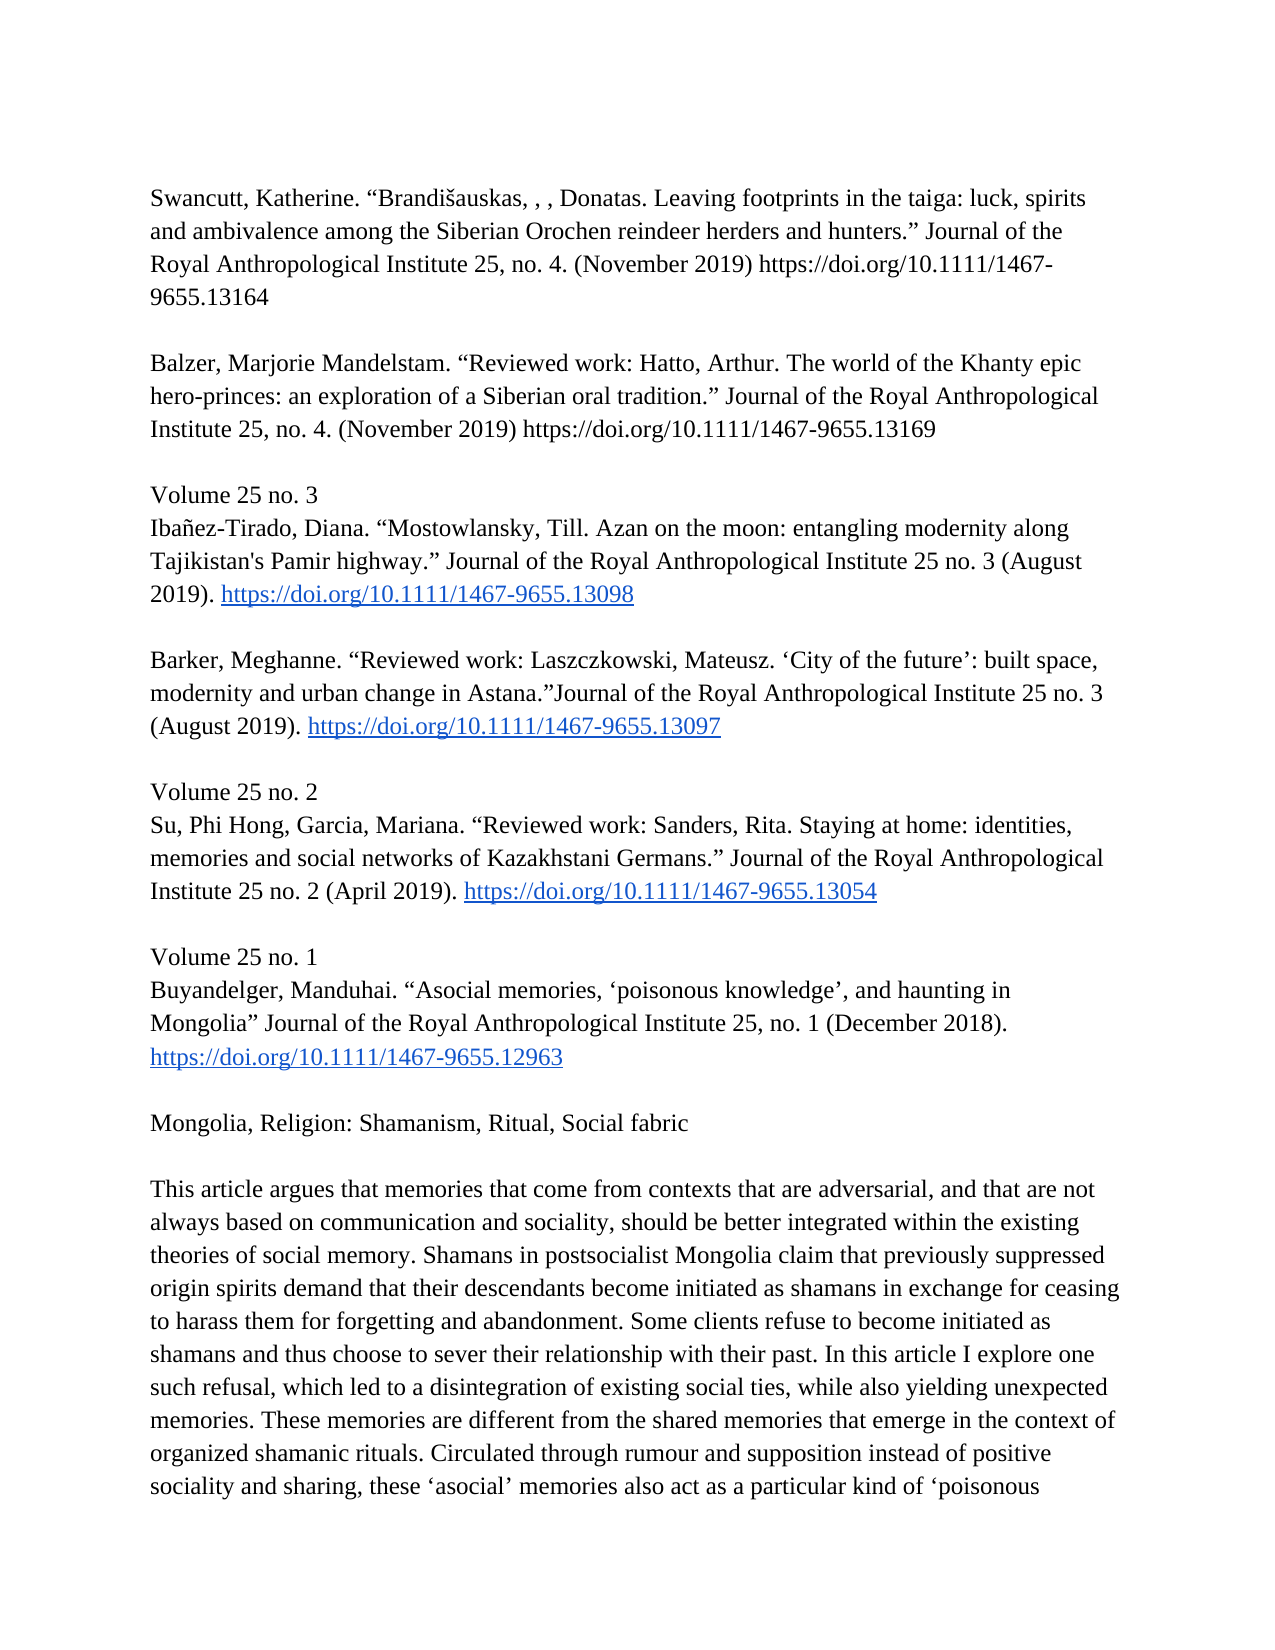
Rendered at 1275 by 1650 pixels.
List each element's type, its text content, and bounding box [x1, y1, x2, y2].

text Volume 25 no. 2 [150, 777, 1125, 806]
text Volume 25 no. 1 [150, 942, 1125, 971]
text Mongolia, Religion: Shamanism, Ritual, Social fabric [150, 1108, 1125, 1136]
text Su, Phi Hong, Garcia, Mariana. “Reviewed work: Sanders, Rita. Staying at home: identities, memories and social networks of Kazakhstani Germans.” Journal of the Royal Anthropological Institute 25 no. 2 (April 2019). https://doi.org/10.1111/1467-9655.13054 [150, 810, 1125, 905]
text Volume 25 no. 3 [150, 480, 1125, 509]
text Ibañez‐Tirado, Diana. “Mostowlansky, Till. Azan on the moon: entangling modernity along Tajikistan's Pamir highway.” Journal of the Royal Anthropological Institute 25 no. 3 (August 2019). https://doi.org/10.1111/1467-9655.13098 [150, 513, 1125, 608]
text Balzer, Marjorie Mandelstam. “Reviewed work: Hatto, Arthur. The world of the Khanty epic hero‐princes: an exploration of a Siberian oral tradition.” Journal of the Royal Anthropological Institute 25, no. 4. (November 2019) https://doi.org/10.1111/1467-9655.13169 [150, 348, 1125, 443]
text Buyandelger, Manduhai. “Asocial memories, ‘poisonous knowledge’, and haunting in Mongolia” Journal of the Royal Anthropological Institute 25, no. 1 (December 2018). https://doi.org/10.1111/1467-9655.12963 [150, 976, 1125, 1070]
text Barker, Meghanne. “Reviewed work: Laszczkowski, Mateusz. ‘City of the future’: built space, modernity and urban change in Astana.”Journal of the Royal Anthropological Institute 25 no. 3 (August 2019). https://doi.org/10.1111/1467-9655.13097 [150, 645, 1125, 740]
text Swancutt, Katherine. “Brandišauskas, , , Donatas. Leaving footprints in the taiga: luck, spirits and ambivalence among the Siberian Orochen reindeer herders and hunters.” Journal of the Royal Anthropological Institute 25, no. 4. (November 2019) https://doi.org/10.1111/1467-9655.13164 [150, 183, 1125, 311]
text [150, 1174, 1125, 1499]
